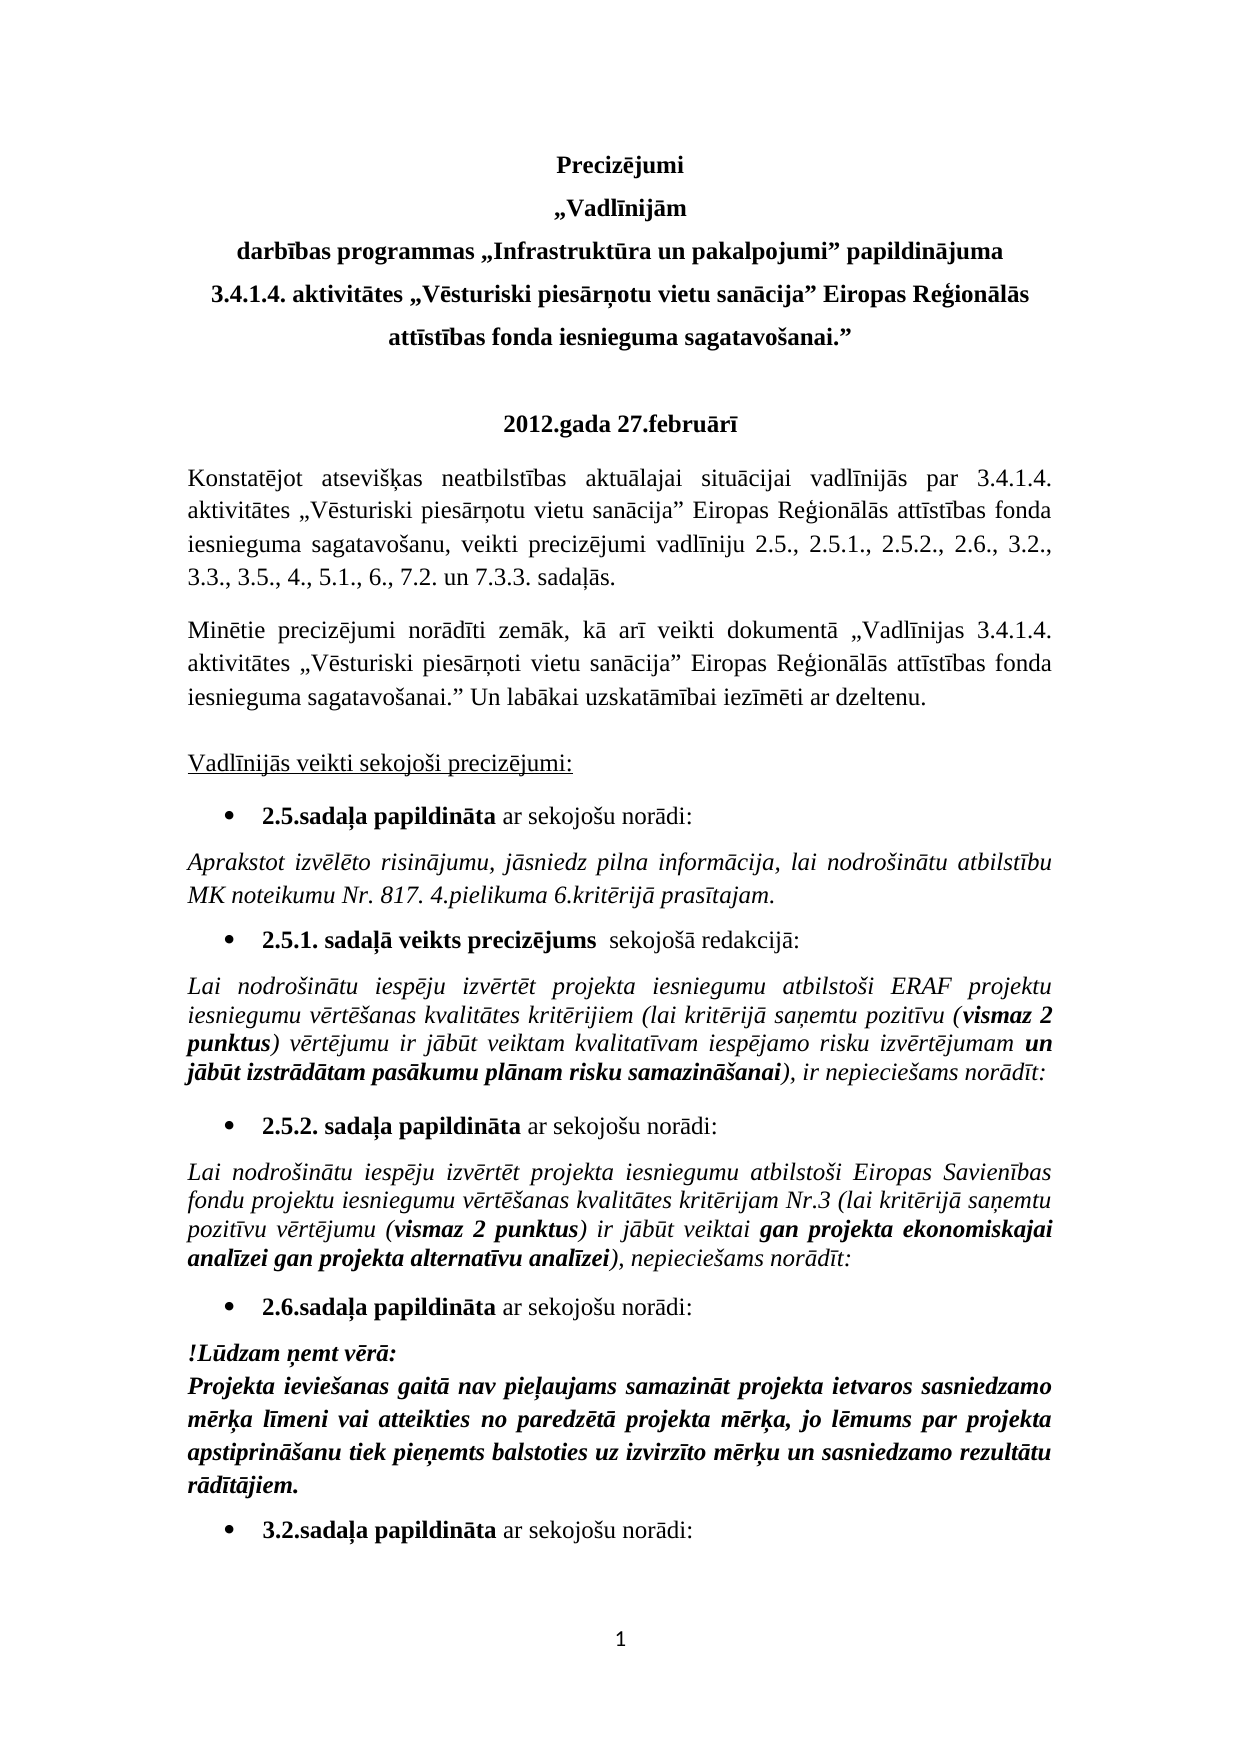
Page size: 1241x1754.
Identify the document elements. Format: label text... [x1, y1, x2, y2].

list 2.5.2. sadaļa papildināta ar sekojošu norādi: [225, 1111, 1053, 1140]
list 2.5.sadaļa papildināta ar sekojošu norādi: [225, 801, 1053, 830]
text Konstatējot atsevišķas neatbilstības aktuālajai situācijai vadlīnijās par 3.4.1.4. aktivitātes „Vēsturiski piesārņotu vietu sanācija” Eiropas Reģionālās attīstības fonda iesnieguma sagatavošanu, veikti precizējumi vadlīniju 2.5., 2.5.1., 2.5.2., 2.6., 3.2., 3.3., 3.5., 4., 5.1., 6., 7.2. un 7.3.3. sadaļās. [187, 463, 1053, 590]
text Lai nodrošinātu iespēju izvērtēt projekta iesniegumu atbilstoši Eiropas Savienības fondu projektu iesniegumu vērtēšanas kvalitātes kritērijam Nr.3 (lai kritērijā saņemtu pozitīvu vērtējumu (vismaz 2 punktus) ir jābūt veiktai gan projekta ekonomiskajai analīzei gan projekta alternatīvu analīzei), nepieciešams norādīt: [187, 1157, 1053, 1272]
text !Lūdzam ņemt vērā: [187, 1338, 1053, 1367]
text Minētie precizējumi norādīti zemāk, kā arī veikti dokumentā „Vadlīnijas 3.4.1.4. aktivitātes „Vēsturiski piesārņoti vietu sanācija” Eiropas Reģionālās attīstības fonda iesnieguma sagatavošanai.” Un labākai uzskatāmībai iezīmēti ar dzeltenu. [187, 616, 1053, 710]
text Precizējumi [187, 150, 1053, 179]
text 3.4.1.4. aktivitātes „Vēsturiski piesārņotu vietu sanācija” Eiropas Reģionālās attīstības fonda iesnieguma sagatavošanai.” [187, 279, 1053, 351]
list 2.6.sadaļa papildināta ar sekojošu norādi: [225, 1292, 1053, 1321]
text „Vadlīnijām [187, 193, 1053, 222]
text Aprakstot izvēlēto risinājumu, jāsniedz pilna informācija, lai nodrošinātu atbilstību MK noteikumu Nr. 817. 4.pielikuma 6.kritērijā prasītajam. [187, 847, 1053, 909]
text Vadlīnijās veikti sekojoši precizējumi: [187, 748, 1053, 776]
text darbības programmas „Infrastruktūra un pakalpojumi” papildinājuma [187, 236, 1053, 265]
text 2012.gada 27.februārī [187, 409, 1053, 437]
list 3.2.sadaļa papildināta ar sekojošu norādi: [225, 1516, 1053, 1544]
text Projekta ieviešanas gaitā nav pieļaujams samazināt projekta ietvaros sasniedzamo mērķa līmeni vai atteikties no paredzētā projekta mērķa, jo lēmums par projekta apstiprināšanu tiek pieņemts balstoties uz izvirzīto mērķu un sasniedzamo rezultātu rādītājiem. [187, 1371, 1053, 1499]
text Lai nodrošinātu iespēju izvērtēt projekta iesniegumu atbilstoši ERAF projektu iesniegumu vērtēšanas kvalitātes kritērijiem (lai kritērijā saņemtu pozitīvu (vismaz 2 punktus) vērtējumu ir jābūt veiktam kvalitatīvam iespējamo risku izvērtējumam un jābūt izstrādātam pasākumu plānam risku samazināšanai), ir nepieciešams norādīt: [187, 971, 1053, 1086]
list 2.5.1. sadaļā veikts precizējums sekojošā redakcijā: [225, 926, 1053, 954]
